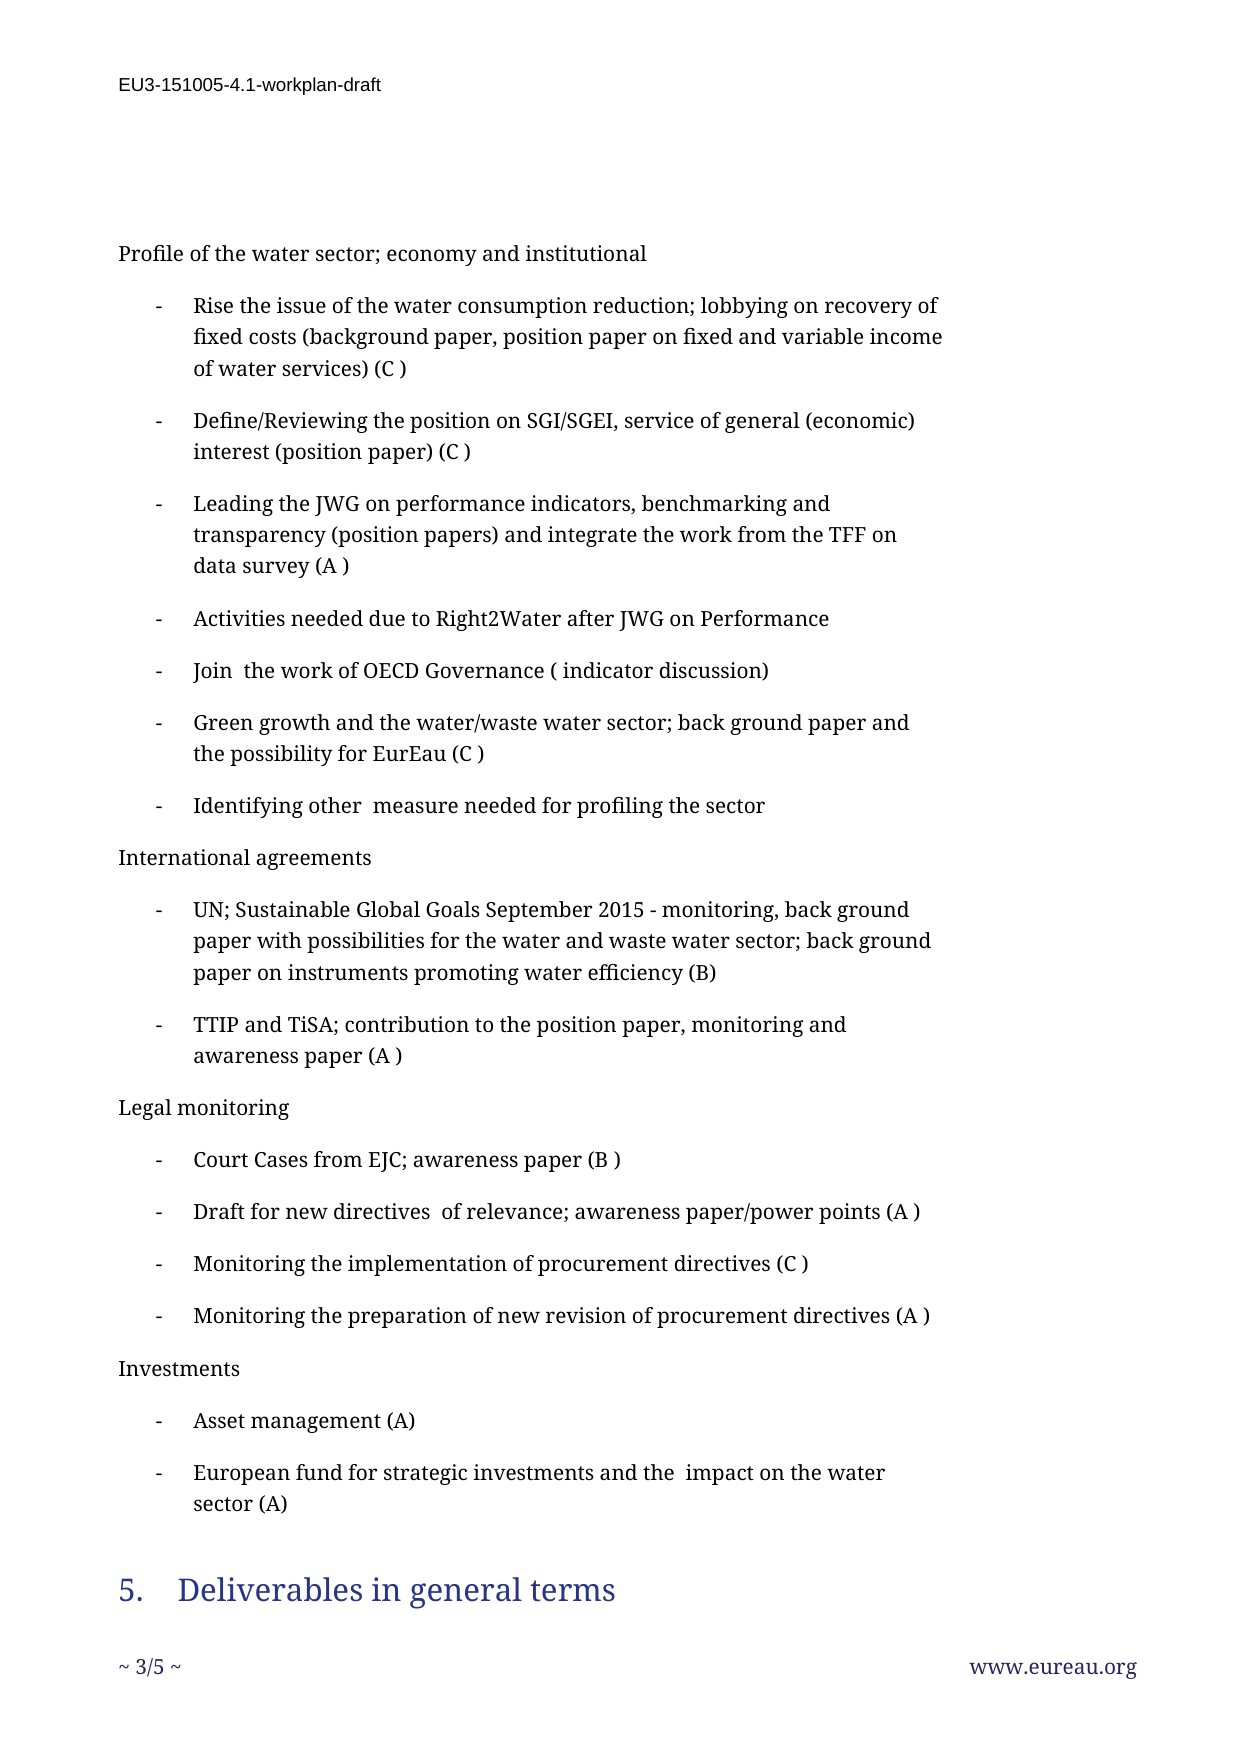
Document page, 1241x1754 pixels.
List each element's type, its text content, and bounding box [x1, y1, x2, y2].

list Draft for new directives of relevance; awareness paper/power points (A ) [156, 1195, 945, 1226]
list Join the work of OECD Governance ( indicator discussion) [156, 653, 945, 684]
list Leading the JWG on performance indicators, benchmarking and transparency (position papers) and integrate the work from the TFF on data survey (A ) [156, 486, 945, 580]
list Identifying other measure needed for profiling the sector [156, 788, 945, 820]
text International agreements [118, 841, 945, 872]
list UN; Sustainable Global Goals September 2015 - monitoring, back ground paper with possibilities for the water and waste water sector; back ground paper on instruments promoting water efficiency (B) [156, 893, 945, 986]
text Legal monitoring [118, 1091, 945, 1122]
list Green growth and the water/waste water sector; back ground paper and the possibility for EurEau (C ) [156, 705, 945, 768]
list TTIP and TiSA; contribution to the position paper, monitoring and awareness paper (A ) [156, 1007, 945, 1070]
text Investments [118, 1351, 945, 1382]
text Profile of the water sector; economy and institutional [118, 236, 945, 268]
list Define/Reviewing the position on SGI/SGEI, service of general (economic) interest (position paper) (C ) [156, 403, 945, 466]
subtitle Deliverables in general terms [118, 1568, 945, 1610]
list Monitoring the preparation of new revision of procurement directives (A ) [156, 1299, 945, 1330]
list Monitoring the implementation of procurement directives (C ) [156, 1247, 945, 1278]
list European fund for strategic investments and the impact on the water sector (A) [156, 1455, 945, 1518]
list Activities needed due to Right2Water after JWG on Performance [156, 601, 945, 632]
list Court Cases from EJC; awareness paper (B ) [156, 1143, 945, 1174]
list Rise the issue of the water consumption reduction; lobbying on recovery of fixed costs (background paper, position paper on fixed and variable income of water services) (C ) [156, 288, 945, 382]
list Asset management (A) [156, 1403, 945, 1434]
